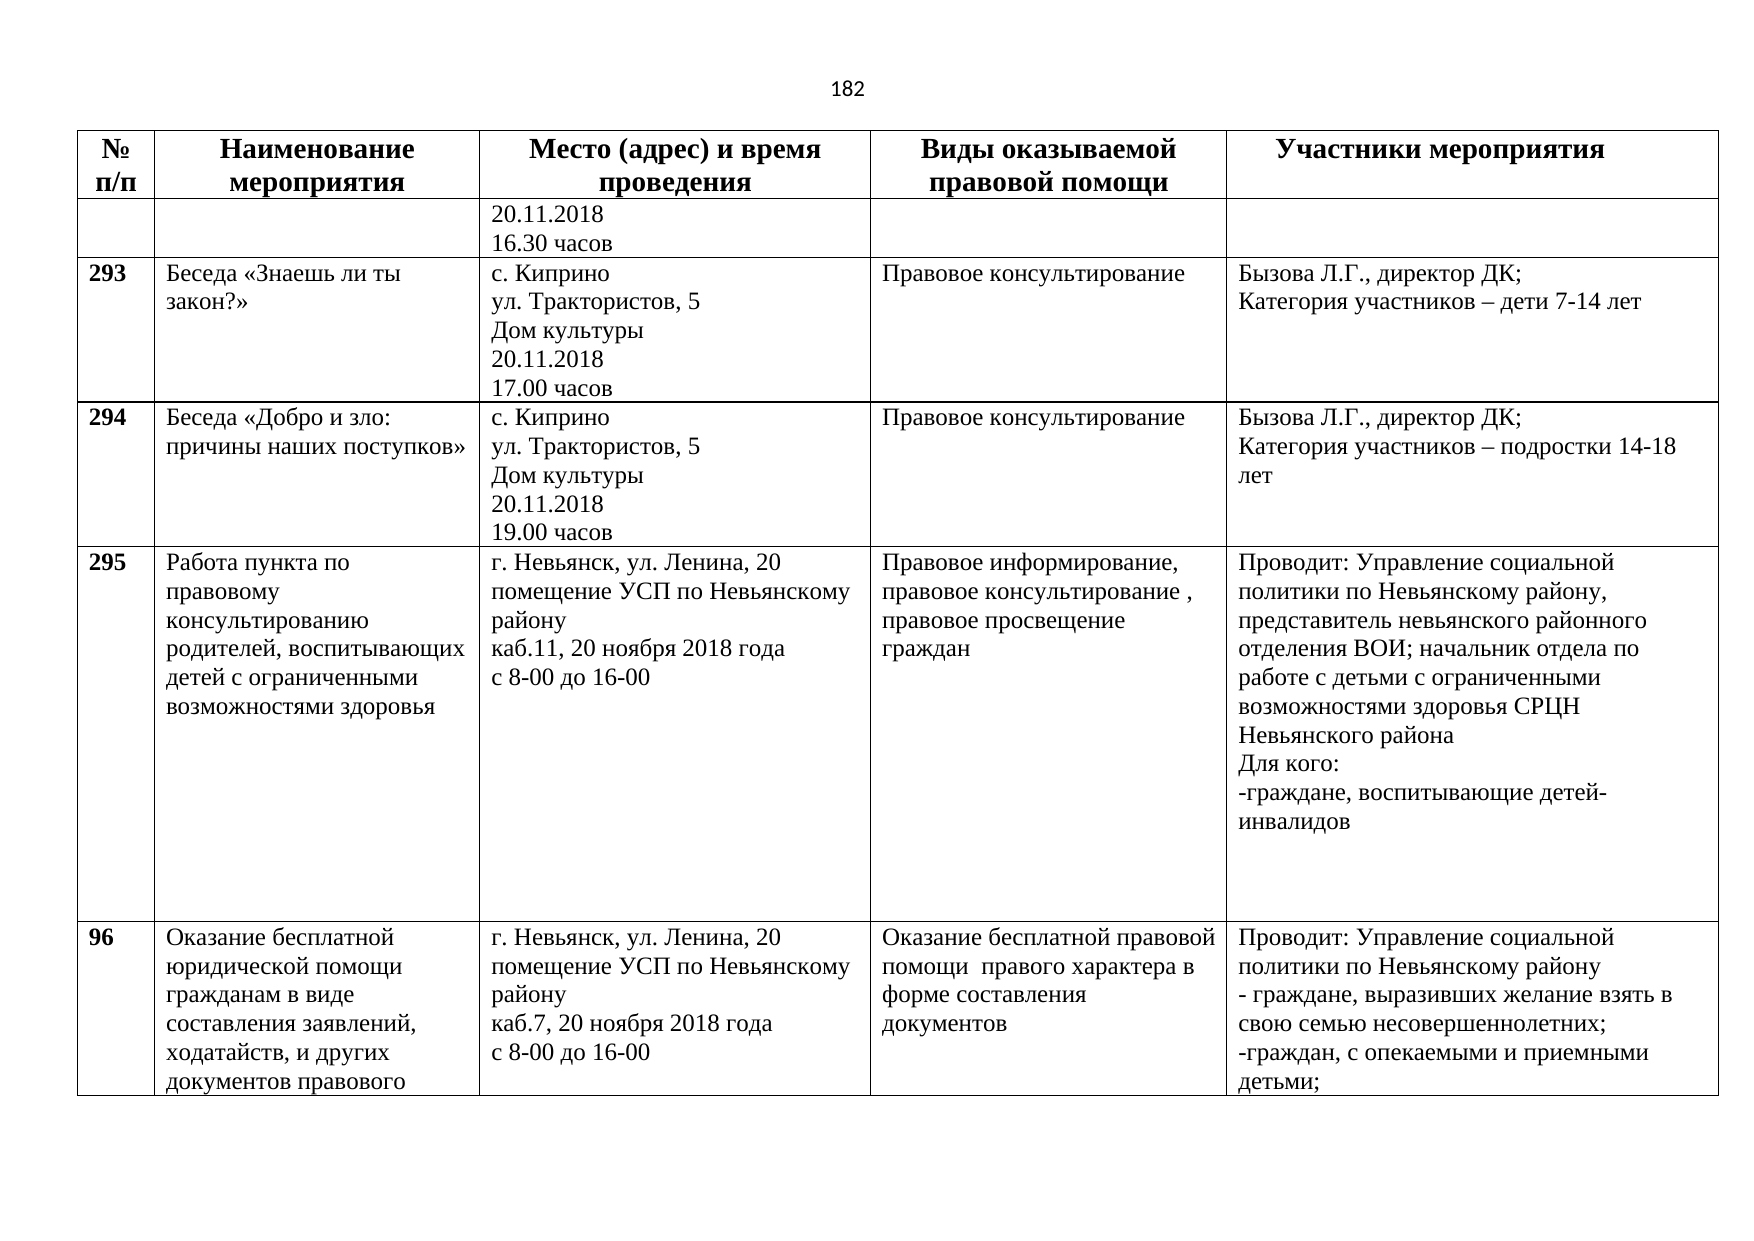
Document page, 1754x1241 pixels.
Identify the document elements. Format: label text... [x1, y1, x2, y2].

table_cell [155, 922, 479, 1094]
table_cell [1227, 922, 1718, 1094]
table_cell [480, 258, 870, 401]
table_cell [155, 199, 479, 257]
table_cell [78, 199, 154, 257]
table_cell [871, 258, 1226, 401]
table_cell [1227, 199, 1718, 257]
table_header Наименование мероприятия [155, 131, 479, 198]
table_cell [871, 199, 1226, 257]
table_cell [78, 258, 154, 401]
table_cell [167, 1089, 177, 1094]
table_header Участники мероприятия [1227, 131, 1718, 198]
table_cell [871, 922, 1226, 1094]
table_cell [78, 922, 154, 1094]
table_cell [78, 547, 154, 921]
table_header Место (адрес) и время проведения [480, 131, 870, 198]
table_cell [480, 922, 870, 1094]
table_header Виды оказываемой правовой помощи [871, 131, 1226, 198]
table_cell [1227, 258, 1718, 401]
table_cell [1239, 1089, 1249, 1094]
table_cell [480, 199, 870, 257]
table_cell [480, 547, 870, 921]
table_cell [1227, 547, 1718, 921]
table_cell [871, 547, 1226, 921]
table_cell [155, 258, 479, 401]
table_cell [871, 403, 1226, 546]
table_header № п/п [78, 131, 154, 198]
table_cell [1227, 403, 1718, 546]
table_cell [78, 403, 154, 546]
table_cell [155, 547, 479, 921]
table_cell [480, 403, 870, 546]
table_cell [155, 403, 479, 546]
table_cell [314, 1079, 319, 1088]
